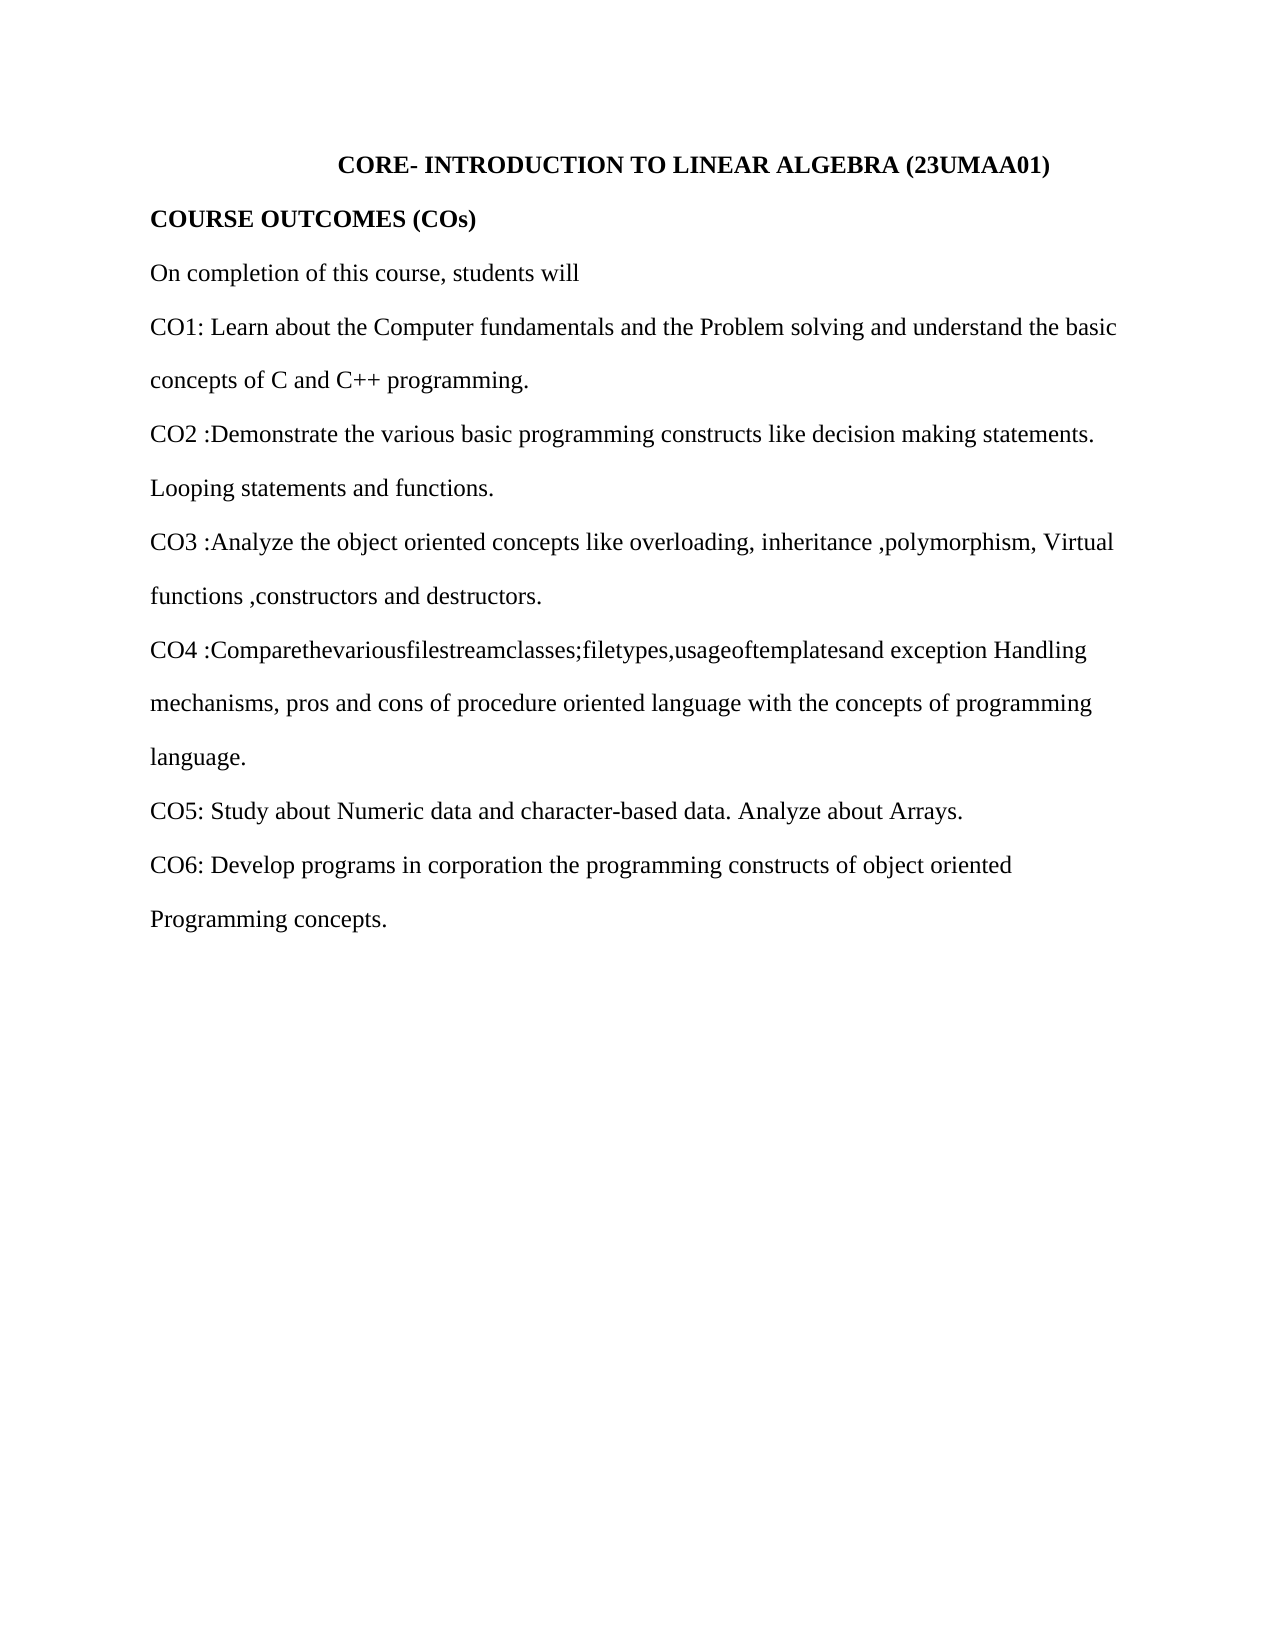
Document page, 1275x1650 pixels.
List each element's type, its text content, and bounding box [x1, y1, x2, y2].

text CO1: Learn about the Computer fundamentals and the Problem solving and understand the basic [150, 312, 1125, 340]
text functions ,constructors and destructors. [150, 581, 1125, 609]
text CORE- INTRODUCTION TO LINEAR ALGEBRA (23UMAA01) [150, 150, 1125, 179]
text concepts of C and C++ programming. [150, 365, 1125, 394]
text mechanisms, pros and cons of procedure oriented language with the concepts of programming [150, 688, 1125, 717]
text On completion of this course, students will [150, 258, 1125, 286]
text CO4 :Comparethevariousfilestreamclasses;filetypes,usageoftemplatesand exception Handling [150, 635, 1125, 663]
text Looping statements and functions. [150, 473, 1125, 502]
text CO2 :Demonstrate the various basic programming constructs like decision making statements. [150, 419, 1125, 448]
text Programming concepts. [150, 904, 1125, 933]
text COURSE OUTCOMES (COs) [150, 204, 1125, 233]
text CO6: Develop programs in corporation the programming constructs of object oriented [150, 850, 1125, 879]
text CO3 :Analyze the object oriented concepts like overloading, inheritance ,polymorphism, Virtual [150, 527, 1125, 556]
text language. [150, 742, 1125, 771]
text CO5: Study about Numeric data and character-based data. Analyze about Arrays. [150, 796, 1125, 825]
